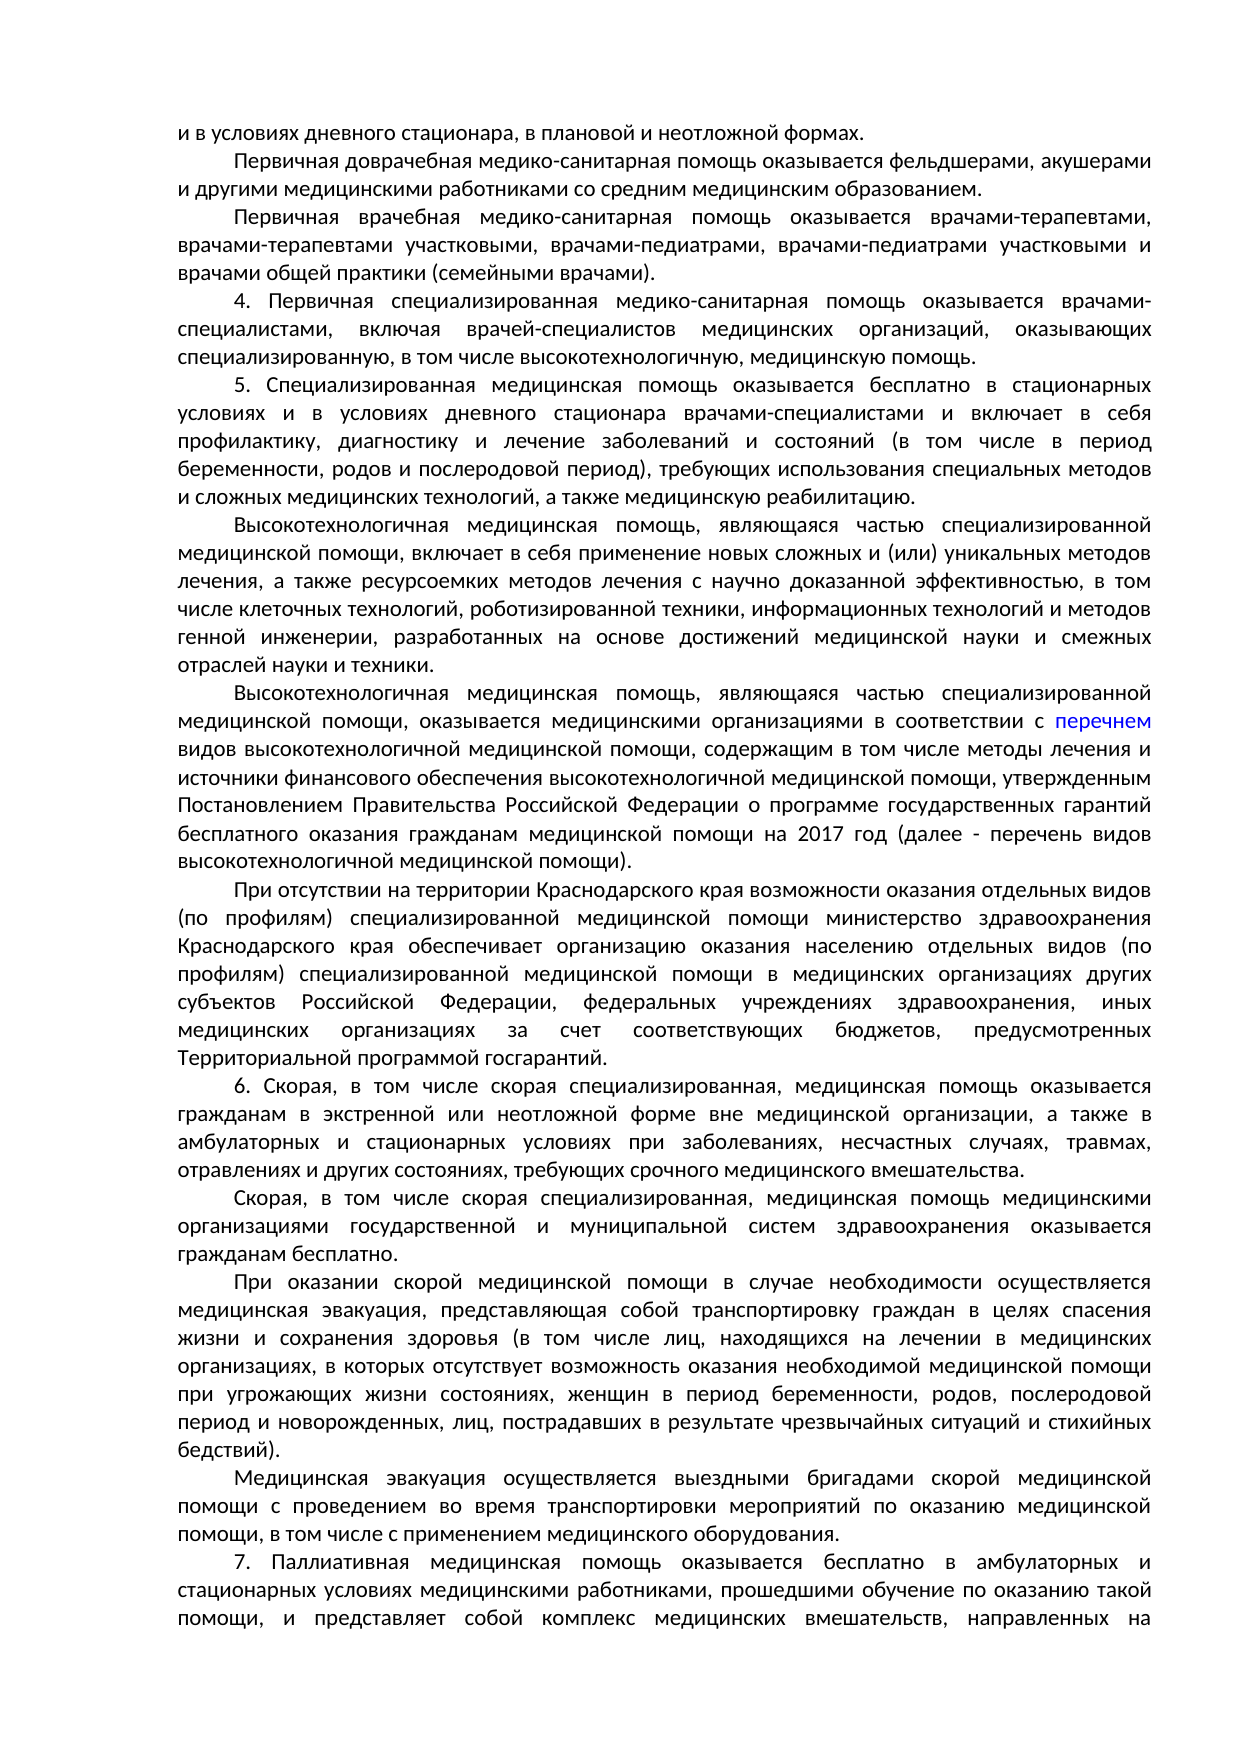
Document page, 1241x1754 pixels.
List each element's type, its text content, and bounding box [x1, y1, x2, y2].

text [177, 1547, 1152, 1631]
text 6. Скорая, в том числе скорая специализированная, медицинская помощь оказывается гражданам в экстренной или неотложной форме вне медицинской организации, а также в амбулаторных и стационарных условиях при заболеваниях, несчастных случаях, травмах, отравлениях и других состояниях, требующих срочного медицинского вмешательства. [177, 1071, 1152, 1183]
text Скорая, в том числе скорая специализированная, медицинская помощь медицинскими организациями государственной и муниципальной систем здравоохранения оказывается гражданам бесплатно. [177, 1183, 1152, 1267]
text 5. Специализированная медицинская помощь оказывается бесплатно в стационарных условиях и в условиях дневного стационара врачами-специалистами и включает в себя профилактику, диагностику и лечение заболеваний и состояний (в том числе в период беременности, родов и послеродовой период), требующих использования специальных методов и сложных медицинских технологий, а также медицинскую реабилитацию. [177, 370, 1152, 510]
text Высокотехнологичная медицинская помощь, являющаяся частью специализированной медицинской помощи, оказывается медицинскими организациями в соответствии с перечнем видов высокотехнологичной медицинской помощи, содержащим в том числе методы лечения и источники финансового обеспечения высокотехнологичной медицинской помощи, утвержденным Постановлением Правительства Российской Федерации о программе государственных гарантий бесплатного оказания гражданам медицинской помощи на 2017 год (далее - перечень видов высокотехнологичной медицинской помощи). [177, 678, 1152, 875]
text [177, 118, 1152, 146]
text Первичная доврачебная медико-санитарная помощь оказывается фельдшерами, акушерами и другими медицинскими работниками со средним медицинским образованием. [177, 146, 1152, 202]
text 4. Первичная специализированная медико-санитарная помощь оказывается врачами-специалистами, включая врачей-специалистов медицинских организаций, оказывающих специализированную, в том числе высокотехнологичную, медицинскую помощь. [177, 286, 1152, 370]
text Первичная врачебная медико-санитарная помощь оказывается врачами-терапевтами, врачами-терапевтами участковыми, врачами-педиатрами, врачами-педиатрами участковыми и врачами общей практики (семейными врачами). [177, 202, 1152, 286]
text Высокотехнологичная медицинская помощь, являющаяся частью специализированной медицинской помощи, включает в себя применение новых сложных и (или) уникальных методов лечения, а также ресурсоемких методов лечения с научно доказанной эффективностью, в том числе клеточных технологий, роботизированной техники, информационных технологий и методов генной инженерии, разработанных на основе достижений медицинской науки и смежных отраслей науки и техники. [177, 510, 1152, 678]
text При отсутствии на территории Краснодарского края возможности оказания отдельных видов (по профилям) специализированной медицинской помощи министерство здравоохранения Краснодарского края обеспечивает организацию оказания населению отдельных видов (по профилям) специализированной медицинской помощи в медицинских организациях других субъектов Российской Федерации, федеральных учреждениях здравоохранения, иных медицинских организациях за счет соответствующих бюджетов, предусмотренных Территориальной программой госгарантий. [177, 875, 1152, 1071]
text Медицинская эвакуация осуществляется выездными бригадами скорой медицинской помощи с проведением во время транспортировки мероприятий по оказанию медицинской помощи, в том числе с применением медицинского оборудования. [177, 1463, 1152, 1547]
text При оказании скорой медицинской помощи в случае необходимости осуществляется медицинская эвакуация, представляющая собой транспортировку граждан в целях спасения жизни и сохранения здоровья (в том числе лиц, находящихся на лечении в медицинских организациях, в которых отсутствует возможность оказания необходимой медицинской помощи при угрожающих жизни состояниях, женщин в период беременности, родов, послеродовой период и новорожденных, лиц, пострадавших в результате чрезвычайных ситуаций и стихийных бедствий). [177, 1267, 1152, 1463]
